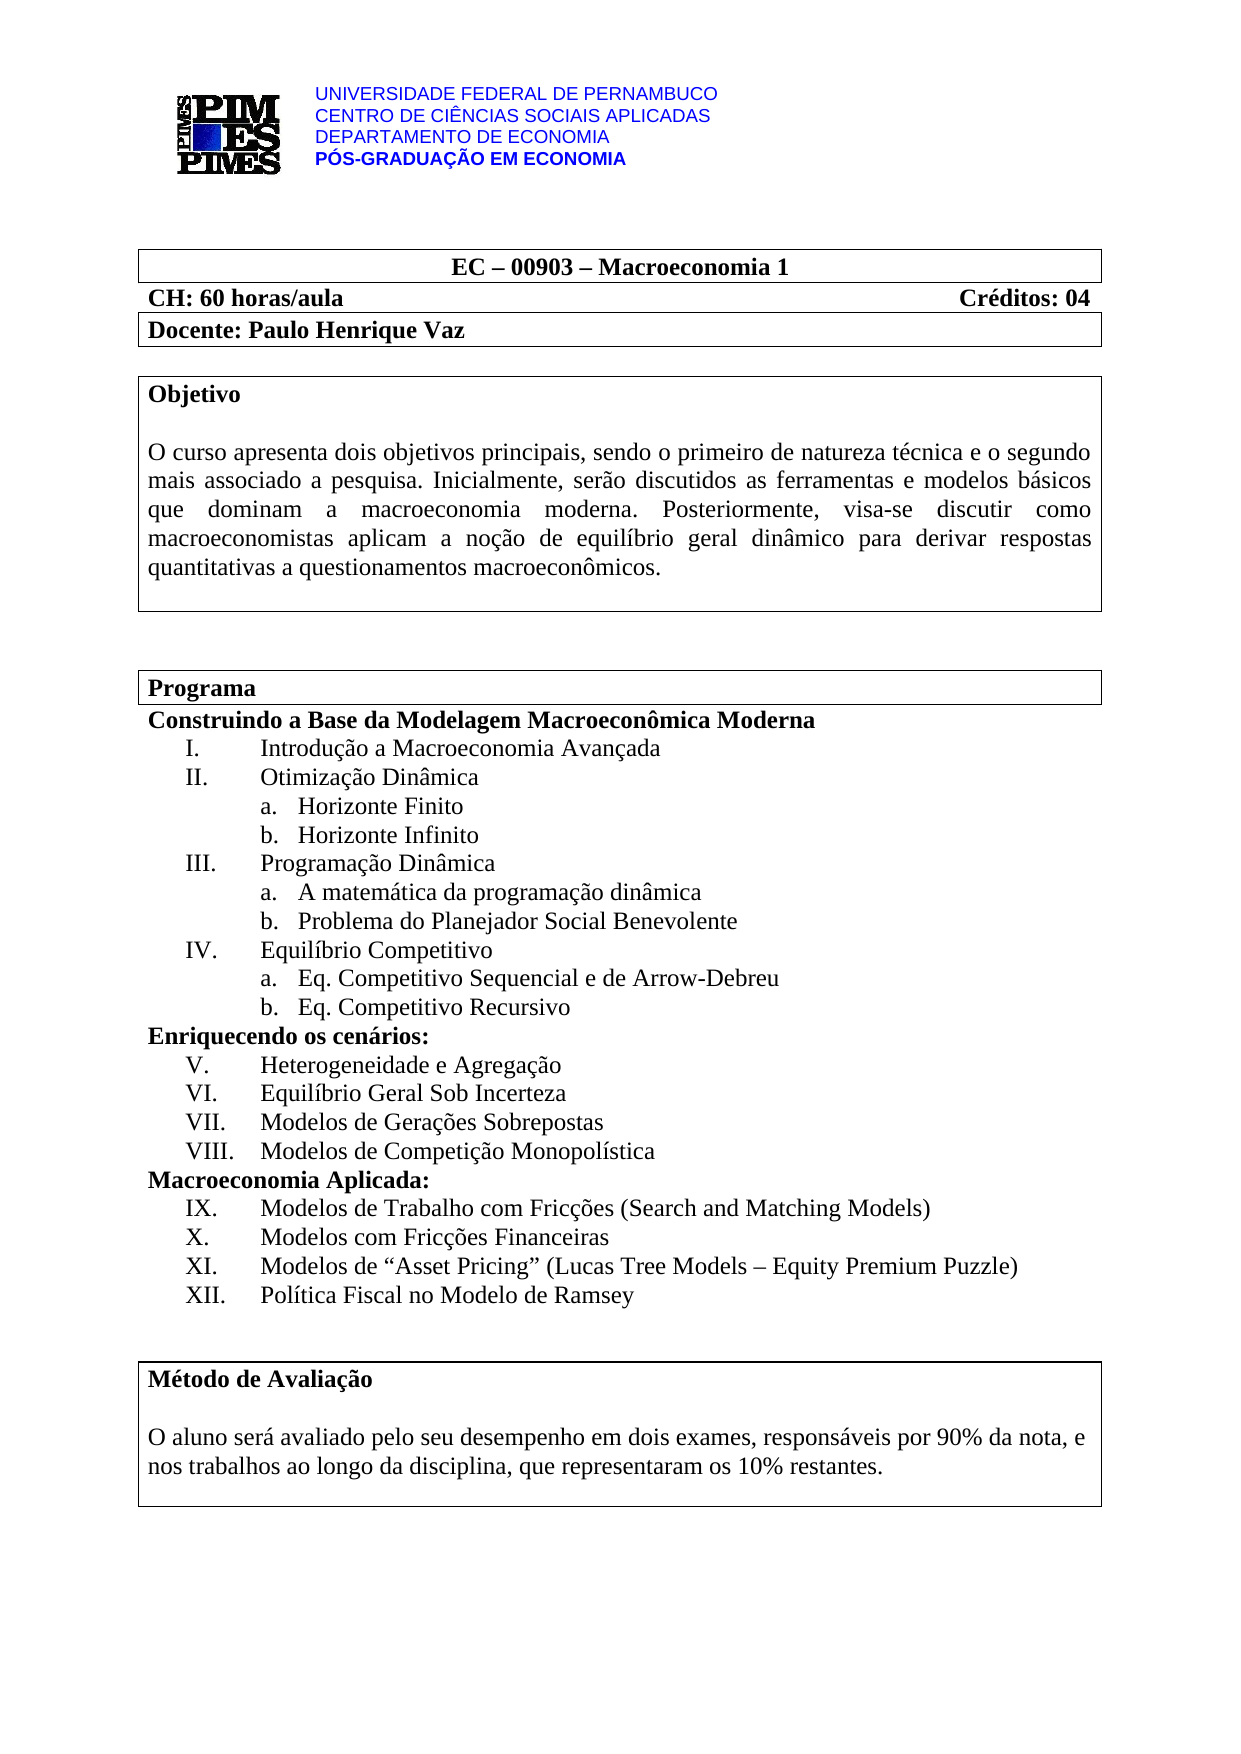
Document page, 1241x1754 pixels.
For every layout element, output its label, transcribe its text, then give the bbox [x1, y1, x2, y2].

list Modelos de Competição Monopolística [185, 1136, 1092, 1165]
text Objetivo [139, 377, 1101, 408]
text Docente: Paulo Henrique Vaz [139, 313, 1101, 346]
picture [177, 94, 283, 178]
text O curso apresenta dois objetivos principais, sendo o primeiro de natureza técnica e o segundo mais associado a pesquisa. Inicialmente, serão discutidos as ferramentas e modelos básicos que dominam a macroeconomia moderna. Posteriormente, visa-se discutir como macroeconomistas aplicam a noção de equilíbrio geral dinâmico para derivar respostas quantitativas a questionamentos macroeconômicos. [148, 437, 1092, 580]
list A matemática da programação dinâmica [260, 877, 1092, 906]
list Modelos de “Asset Pricing” (Lucas Tree Models – Equity Premium Puzzle) [185, 1251, 1092, 1280]
list Heterogeneidade e Agregação [185, 1050, 1092, 1078]
list Programação Dinâmica [185, 848, 1092, 877]
list Eq. Competitivo Sequencial e de Arrow-Debreu [260, 963, 1092, 992]
text Enriquecendo os cenários: [148, 1021, 1092, 1050]
list Horizonte Infinito [260, 820, 1092, 848]
text CH: 60 horas/aula Créditos: 04 [148, 283, 1092, 312]
list Otimização Dinâmica [185, 762, 1092, 791]
list Equilíbrio Competitivo [185, 935, 1092, 963]
list Modelos de Gerações Sobrepostas [185, 1107, 1092, 1136]
text Construindo a Base da Modelagem Macroeconômica Moderna [148, 705, 1092, 733]
list Modelos de Trabalho com Fricções (Search and Matching Models) [185, 1193, 1092, 1222]
text O aluno será avaliado pelo seu desempenho em dois exames, responsáveis por 90% da nota, e nos trabalhos ao longo da disciplina, que representaram os 10% restantes. [148, 1422, 1092, 1479]
list Política Fiscal no Modelo de Ramsey [185, 1280, 1092, 1308]
list Equilíbrio Geral Sob Incerteza [185, 1078, 1092, 1107]
text Programa [139, 671, 1101, 704]
text EC – 00903 – Macroeconomia 1 [139, 250, 1101, 282]
text Método de Avaliação [139, 1363, 1101, 1393]
list Horizonte Finito [260, 791, 1092, 820]
list Introdução a Macroeconomia Avançada [185, 733, 1092, 762]
text Macroeconomia Aplicada: [148, 1165, 1092, 1193]
list Eq. Competitivo Recursivo [260, 992, 1092, 1021]
list Problema do Planejador Social Benevolente [260, 906, 1092, 935]
list Modelos com Fricções Financeiras [185, 1222, 1092, 1251]
